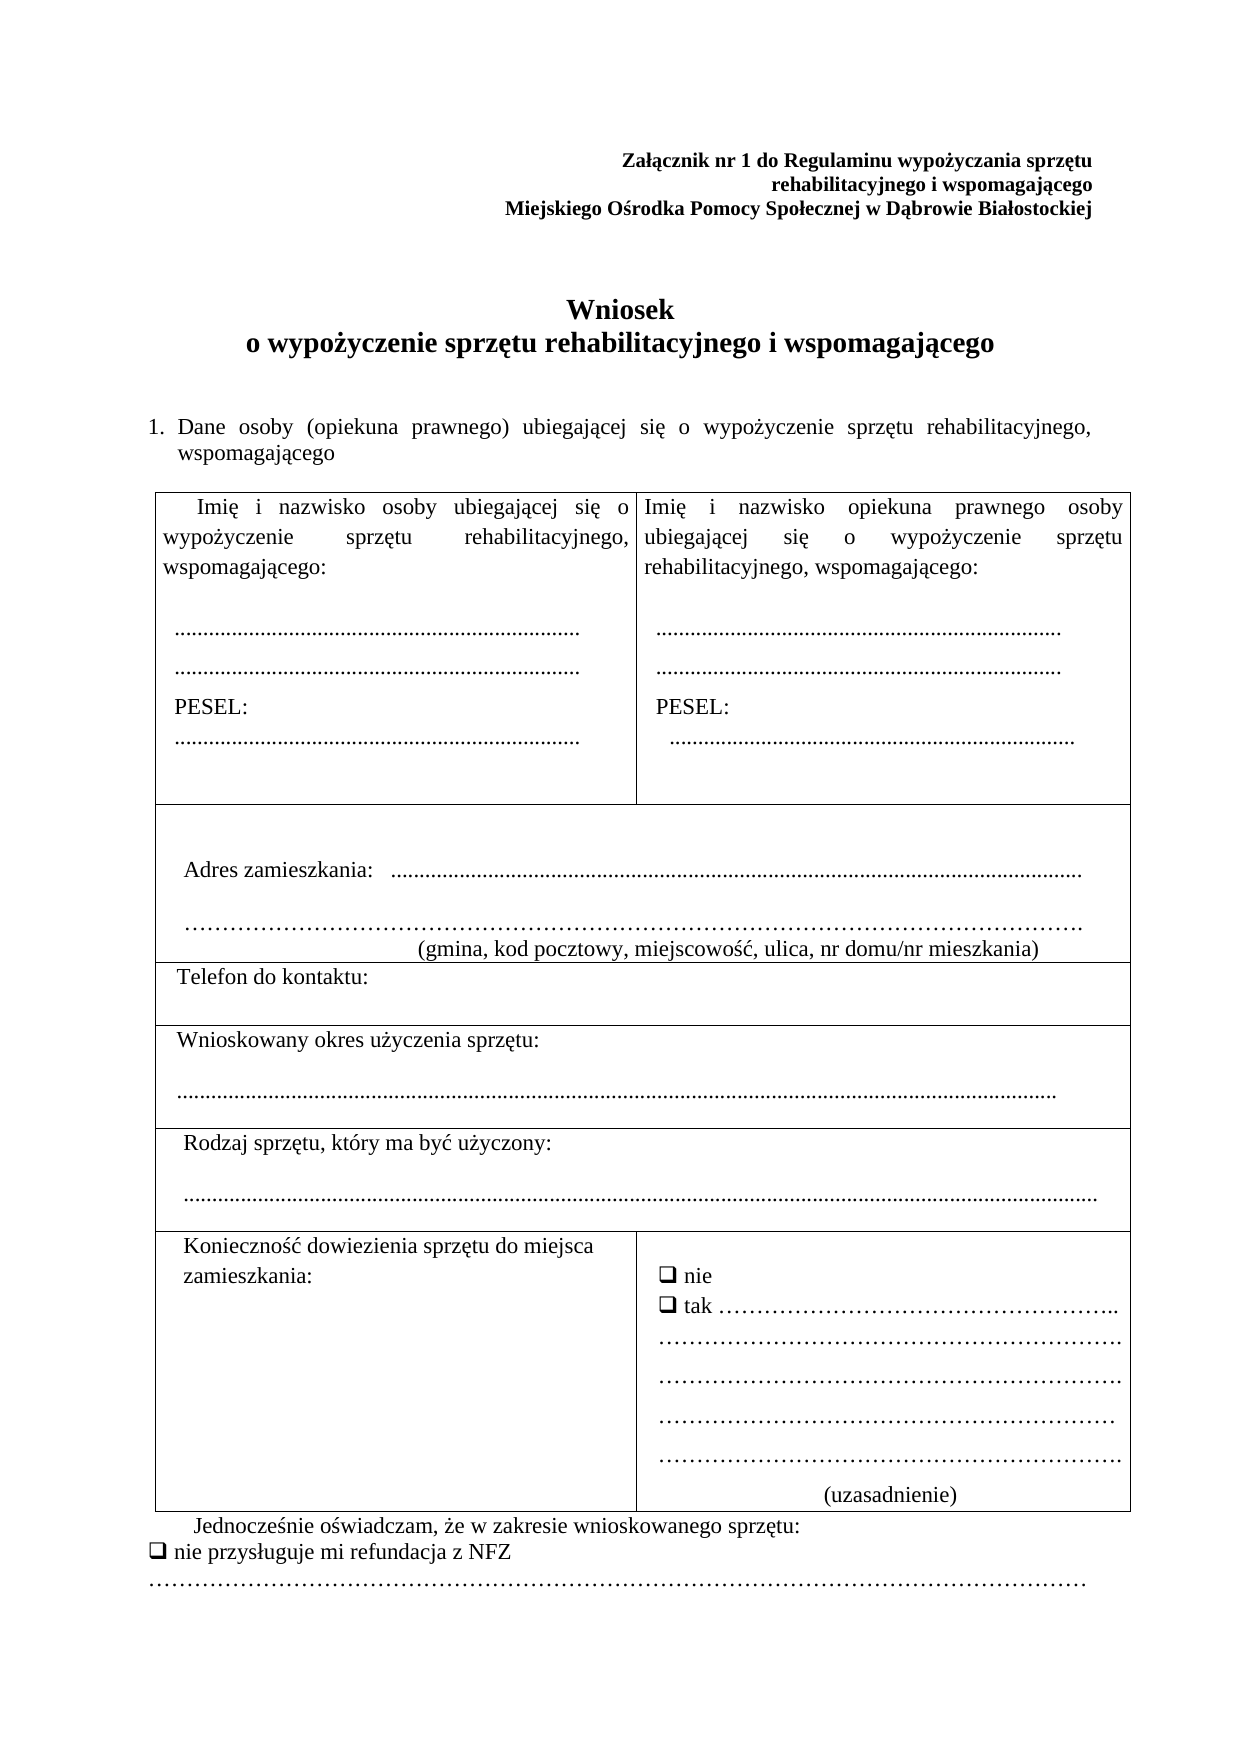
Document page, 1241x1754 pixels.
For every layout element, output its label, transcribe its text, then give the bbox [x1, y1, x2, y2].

table_cell Rodzaj sprzętu, który ma być użyczony: ................................................................................................................................................................ [156, 1129, 1130, 1231]
table_cell nie tak …………………………………………….. ……………………………………………………. ……………………………………………………. …………………………………………………………………………………………………………. (uzasadnienie) [637, 1232, 1130, 1511]
table_cell Telefon do kontaktu: [156, 963, 1130, 1025]
text nie przysługuje mi refundacja z NFZ [148, 1538, 1093, 1565]
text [148, 1565, 1093, 1591]
list Wniosek [148, 292, 1093, 325]
table_header Imię i nazwisko opiekuna prawnego osoby ubiegającej się o wypożyczenie sprzętu rehabilitacyjnego, wspomagającego: ....................................................................... ....................................................................... PESEL: ....................................................................... [637, 493, 1130, 804]
text Jednocześnie oświadczam, że w zakresie wnioskowanego sprzętu: [148, 1512, 1093, 1538]
table_cell Adres zamieszkania: ......................................................................................................................... ………………………………………………………………………………………………………. (gmina, kod pocztowy, miejscowość, ulica, nr domu/nr mieszkania) [156, 805, 1130, 962]
table_cell Wnioskowany okres użyczenia sprzętu: .......................................................................................................................................................... [156, 1026, 1130, 1128]
text Załącznik nr 1 do Regulaminu wypożyczania sprzętu rehabilitacyjnego i wspomagającego [489, 148, 1093, 196]
list Dane osoby (opiekuna prawnego) ubiegającej się o wypożyczenie sprzętu rehabilitacyjnego, wspomagającego [148, 413, 1093, 466]
table_cell Konieczność dowiezienia sprzętu do miejsca zamieszkania: [156, 1232, 636, 1511]
text Miejskiego Ośrodka Pomocy Społecznej w Dąbrowie Białostockiej [489, 196, 1093, 220]
list o wypożyczenie sprzętu rehabilitacyjnego i wspomagającego [148, 325, 1093, 359]
table_header Imię i nazwisko osoby ubiegającej się o wypożyczenie sprzętu rehabilitacyjnego, wspomagającego: ....................................................................... ....................................................................... PESEL: ....................................................................... [156, 493, 636, 804]
